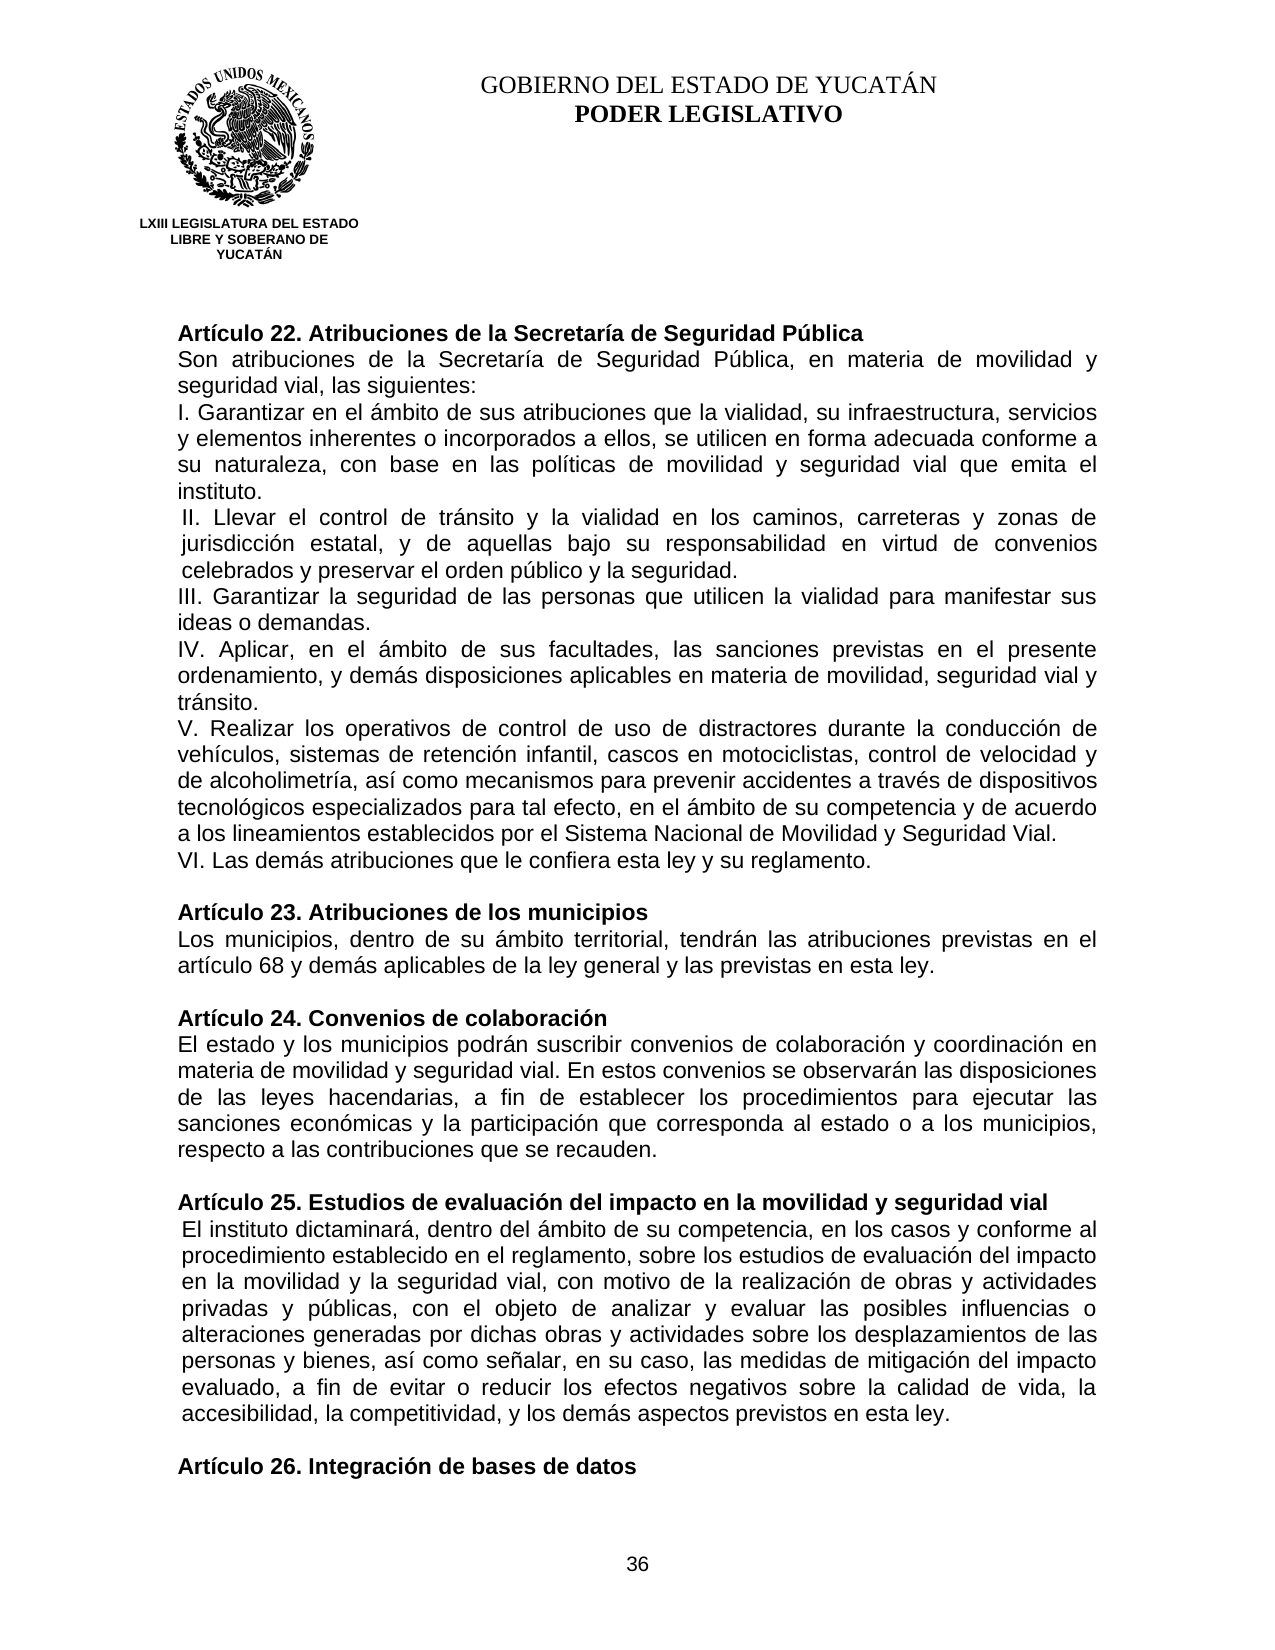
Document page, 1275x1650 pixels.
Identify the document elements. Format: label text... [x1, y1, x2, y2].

text VI. Las demás atribuciones que le confiera esta ley y su reglamento. [177, 847, 1098, 873]
text El instituto dictaminará, dentro del ámbito de su competencia, en los casos y conforme al procedimiento establecido en el reglamento, sobre los estudios de evaluación del impacto en la movilidad y la seguridad vial, con motivo de la realización de obras y actividades privadas y públicas, con el objeto de analizar y evaluar las posibles influencias o alteraciones generadas por dichas obras y actividades sobre los desplazamientos de las personas y bienes, así como señalar, en su caso, las medidas de mitigación del impacto evaluado, a fin de evitar o reducir los efectos negativos sobre la calidad de vida, la accesibilidad, la competitividad, y los demás aspectos previstos en esta ley. [181, 1216, 1098, 1426]
text II. Llevar el control de tránsito y la vialidad en los caminos, carreteras y zonas de jurisdicción estatal, y de aquellas bajo su responsabilidad en virtud de convenios celebrados y preservar el orden público y la seguridad. [181, 504, 1098, 583]
picture [140, 33, 348, 241]
text El estado y los municipios podrán suscribir convenios de colaboración y coordinación en materia de movilidad y seguridad vial. En estos convenios se observarán las disposiciones de las leyes hacendarias, a fin de establecer los procedimientos para ejecutar las sanciones económicas y la participación que corresponda al estado o a los municipios, respecto a las contribuciones que se recauden. [177, 1031, 1098, 1163]
text Son atribuciones de la Secretaría de Seguridad Pública, en materia de movilidad y seguridad vial, las siguientes: [177, 346, 1098, 398]
text V. Realizar los operativos de control de uso de distractores durante la conducción de vehículos, sistemas de retención infantil, cascos en motociclistas, control de velocidad y de alcoholimetría, así como mecanismos para prevenir accidentes a través de dispositivos tecnológicos especializados para tal efecto, en el ámbito de su competencia y de acuerdo a los lineamientos establecidos por el Sistema Nacional de Movilidad y Seguridad Vial. [177, 715, 1098, 847]
text I. Garantizar en el ámbito de sus atribuciones que la vialidad, su infraestructura, servicios y elementos inherentes o incorporados a ellos, se utilicen en forma adecuada conforme a su naturaleza, con base en las políticas de movilidad y seguridad vial que emita el instituto. [177, 398, 1098, 504]
text IV. Aplicar, en el ámbito de sus facultades, las sanciones previstas en el presente ordenamiento, y demás disposiciones aplicables en materia de movilidad, seguridad vial y tránsito. [177, 636, 1098, 715]
text Artículo 25. Estudios de evaluación del impacto en la movilidad y seguridad vial [177, 1189, 1098, 1216]
text III. Garantizar la seguridad de las personas que utilicen la vialidad para manifestar sus ideas o demandas. [177, 583, 1098, 636]
text Artículo 24. Convenios de colaboración [177, 1005, 1098, 1031]
text Los municipios, dentro de su ámbito territorial, tendrán las atribuciones previstas en el artículo 68 y demás aplicables de la ley general y las previstas en esta ley. [177, 926, 1098, 978]
text Artículo 22. Atribuciones de la Secretaría de Seguridad Pública [177, 319, 1098, 346]
text Artículo 26. Integración de bases de datos [177, 1453, 1098, 1479]
text Artículo 23. Atribuciones de los municipios [177, 899, 1098, 926]
